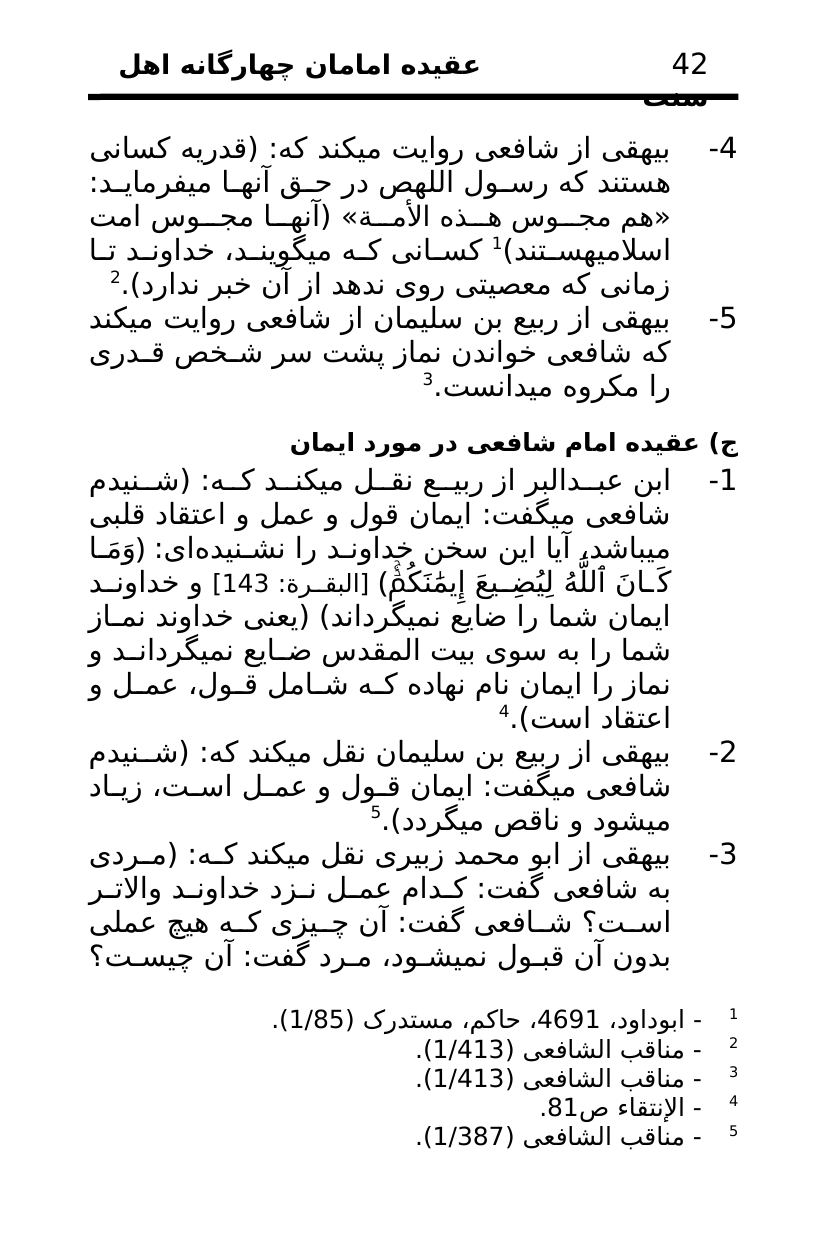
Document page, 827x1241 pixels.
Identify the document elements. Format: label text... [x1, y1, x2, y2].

list بیهقی از ربیع بن سلیمان از شافعی روایت می‏کند که شافعی خواندن نماز پشت سر شخص قدری را مکروه می‏دانست. [89, 301, 708, 403]
list بیهقی از شافعی روایت می‏کند که: (قدریه کسانی هستند که رسول اللهص در حق آنها می‏فرماید: «هم مجوس هذه الأمة» (آنها مجوس امت اسلامی‏هستند) کسانی که می‏گویند، خداوند تا زمانی که معصیتی روی ندهد از آن خبر ندارد). [89, 132, 708, 301]
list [89, 837, 708, 973]
list بیهقی از ربیع بن سلیمان نقل می‏کند که: (شنیدم شافعی می‏گفت: ایمان قول و عمل است، زیاد می‏شود و ناقص می‏گردد). [89, 735, 708, 837]
text ج) عقیده امام شافعی در مورد ایمان [89, 428, 738, 457]
list ابن عبدالبر از ربیع نقل می‏کند که: (شنیدم شافعی می‏گفت: ایمان قول و عمل و اعتقاد قلبی می‏باشد، آیا این سخن خداوند را نشنیده‌ای: ﴿وَمَا كَانَ ٱللَّهُ لِيُضِيعَ إِيمَٰنَكُمۡۚ﴾ [البقرة: 143] و خداوند ایمان شما را ضایع نمی‏گرداند) (یعنی خداوند نماز شما را به سوی بیت المقدس ضایع نمی‏گرداند و نماز را ایمان نام نهاده که شامل قول، عمل و اعتقاد است). [89, 464, 708, 735]
